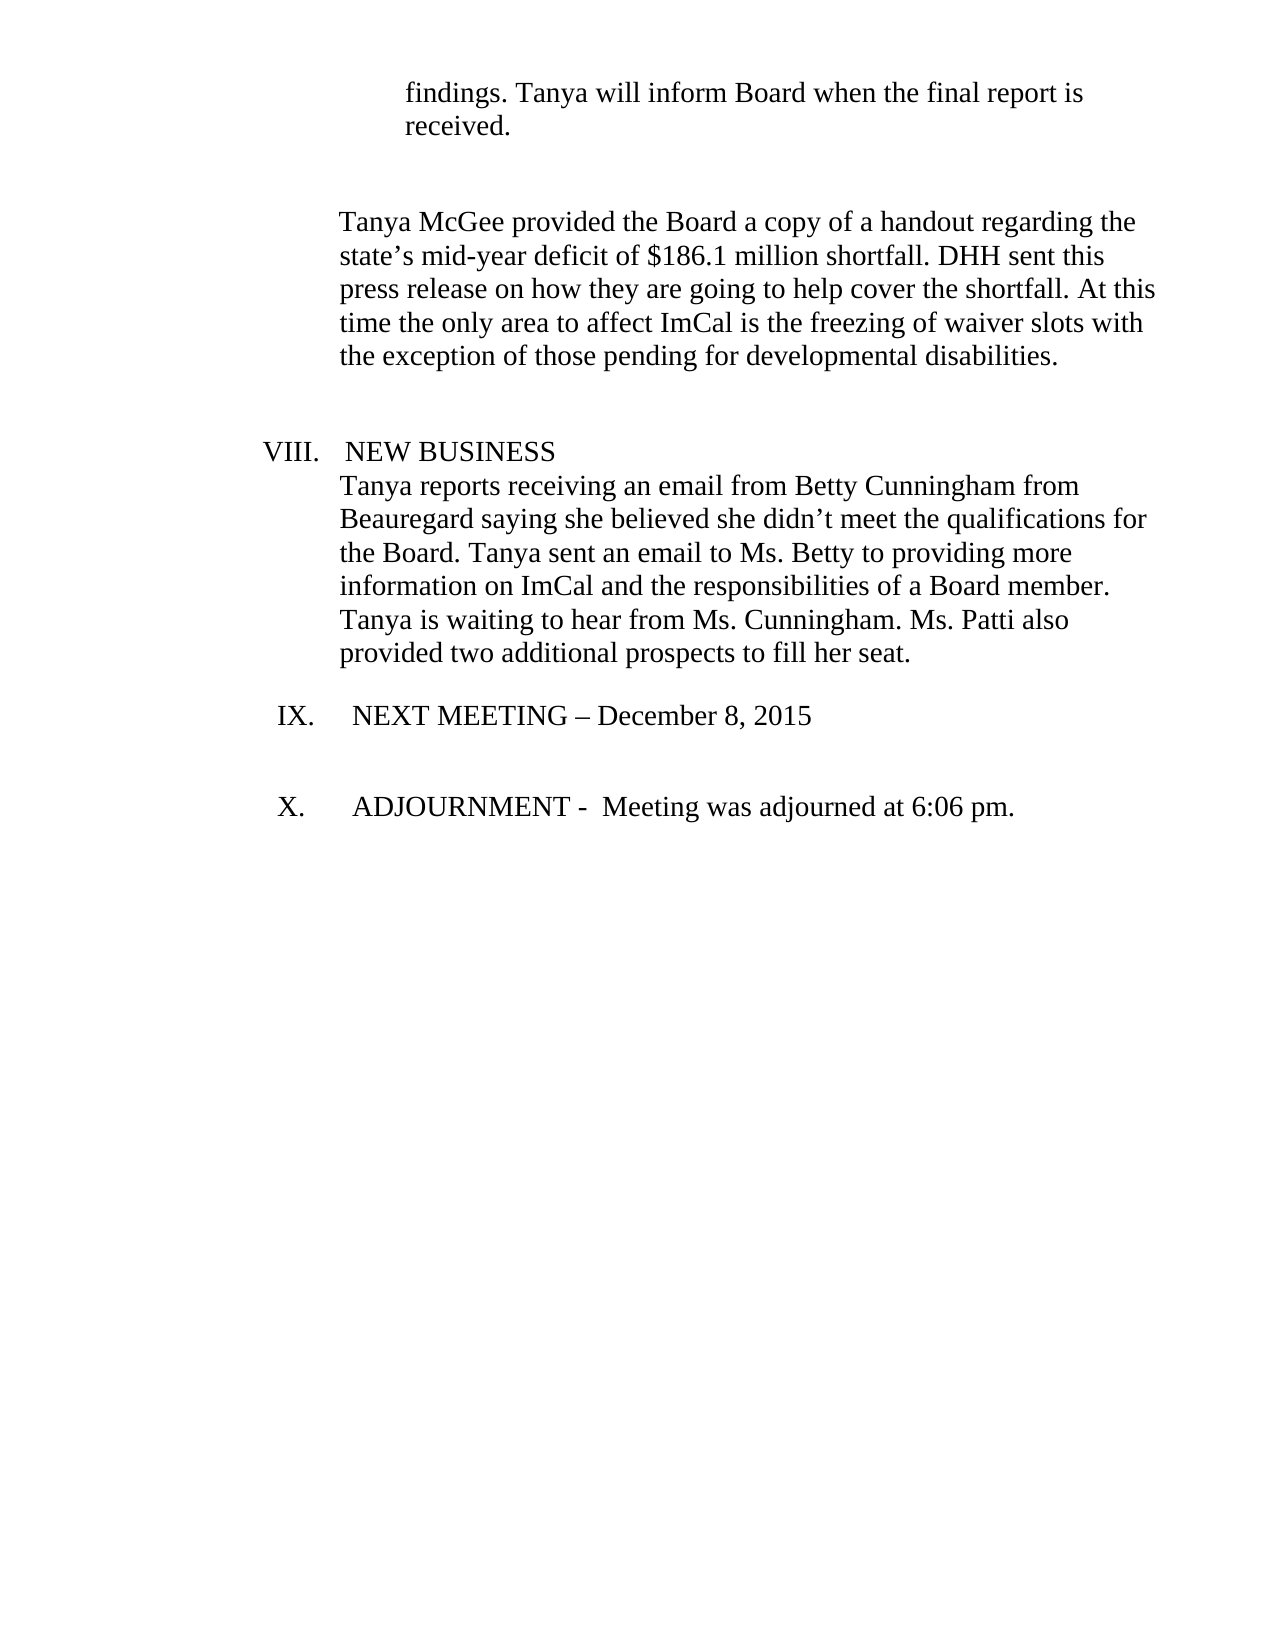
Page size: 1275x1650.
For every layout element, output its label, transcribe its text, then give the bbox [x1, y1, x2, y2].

text Tanya reports receiving an email from Betty Cunningham from Beauregard saying she believed she didn’t meet the qualifications for the Board. Tanya sent an email to Ms. Betty to providing more information on ImCal and the responsibilities of a Board member. Tanya is waiting to hear from Ms. Cunningham. Ms. Patti also provided two additional prospects to fill her seat. [255, 468, 1170, 669]
text Tanya McGee provided the Board a copy of a handout regarding the state’s mid-year deficit of $186.1 million shortfall. DHH sent this press release on how they are going to help cover the shortfall. At this time the only area to affect ImCal is the freezing of waiver slots with the exception of those pending for developmental disabilities. [39, 204, 1170, 372]
text VIII. NEW BUSINESS [255, 434, 1170, 468]
text X. ADJOURNMENT - Meeting was adjourned at 6:06 pm. [255, 789, 1170, 822]
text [105, 75, 1170, 142]
text IX. NEXT MEETING – December 8, 2015 [255, 698, 1170, 731]
